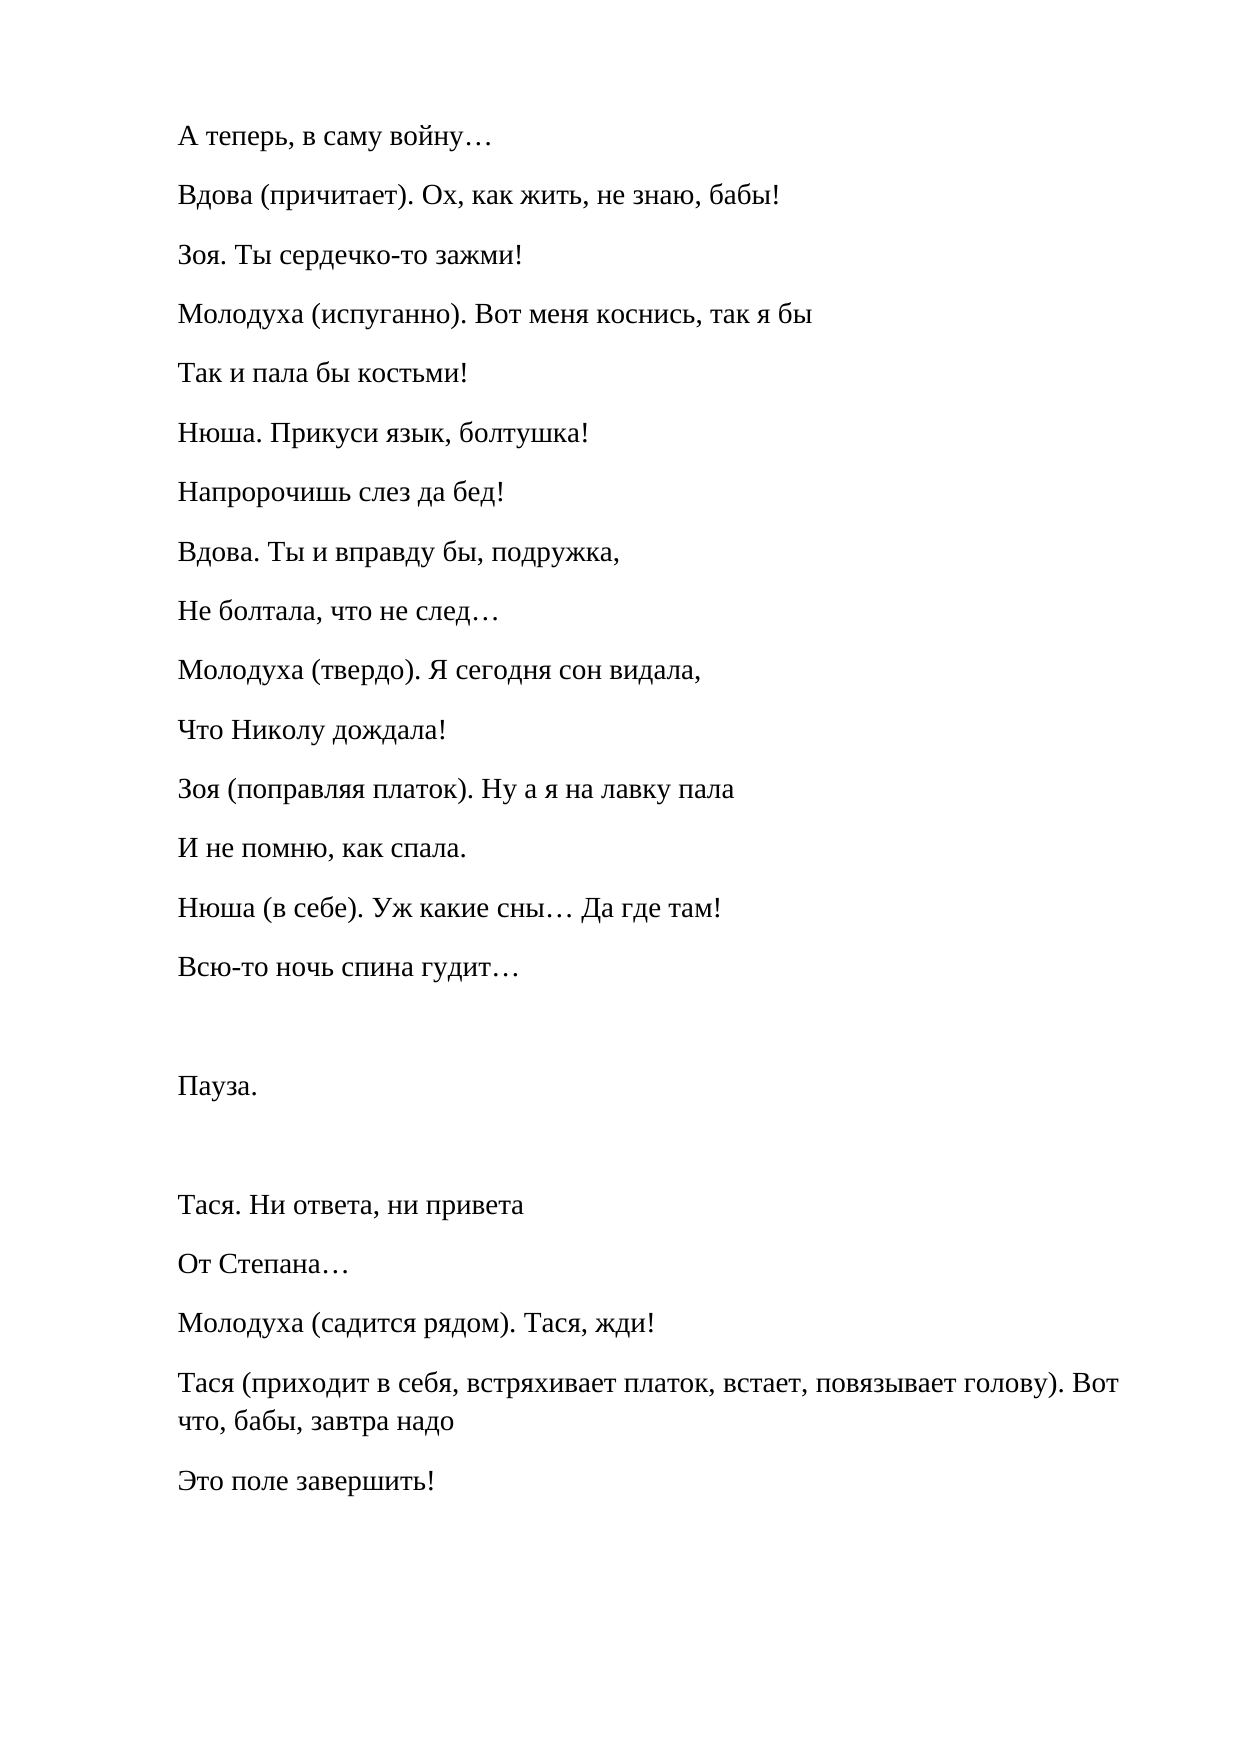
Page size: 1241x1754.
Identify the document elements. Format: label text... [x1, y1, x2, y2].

text Не болтала, что не след… [177, 593, 1152, 627]
text Вдова. Ты и вправду бы, подружка, [177, 534, 1152, 567]
text Молодуха (испуганно). Вот меня коснись, так я бы [177, 296, 1152, 330]
text Что Николу дождала! [177, 712, 1152, 745]
text Молодуха (садится рядом). Тася, жди! [177, 1306, 1152, 1339]
text Нюша. Прикуси язык, болтушка! [177, 415, 1152, 448]
text Всю-то ночь спина гудит… [177, 949, 1152, 983]
text Это поле завершить! [177, 1463, 1152, 1496]
text А теперь, в саму войну… [177, 118, 1152, 152]
text Пауза. [177, 1068, 1152, 1102]
text Молодуха (твердо). Я сегодня сон видала, [177, 652, 1152, 686]
text От Степана… [177, 1246, 1152, 1280]
text И не помню, как спала. [177, 831, 1152, 864]
text Вдова (причитает). Ох, как жить, не знаю, бабы! [177, 177, 1152, 211]
text Тася (приходит в себя, встряхивает платок, встает, повязывает голову). Вот что, бабы, завтра надо [177, 1365, 1152, 1437]
text Нюша (в себе). Уж какие сны… Да где там! [177, 890, 1152, 923]
text Напророчишь слез да бед! [177, 474, 1152, 508]
text Зоя (поправляя платок). Ну а я на лавку пала [177, 771, 1152, 805]
text Тася. Ни ответа, ни привета [177, 1187, 1152, 1220]
text Так и пала бы костьми! [177, 356, 1152, 389]
text Зоя. Ты сердечко-то зажми! [177, 237, 1152, 270]
